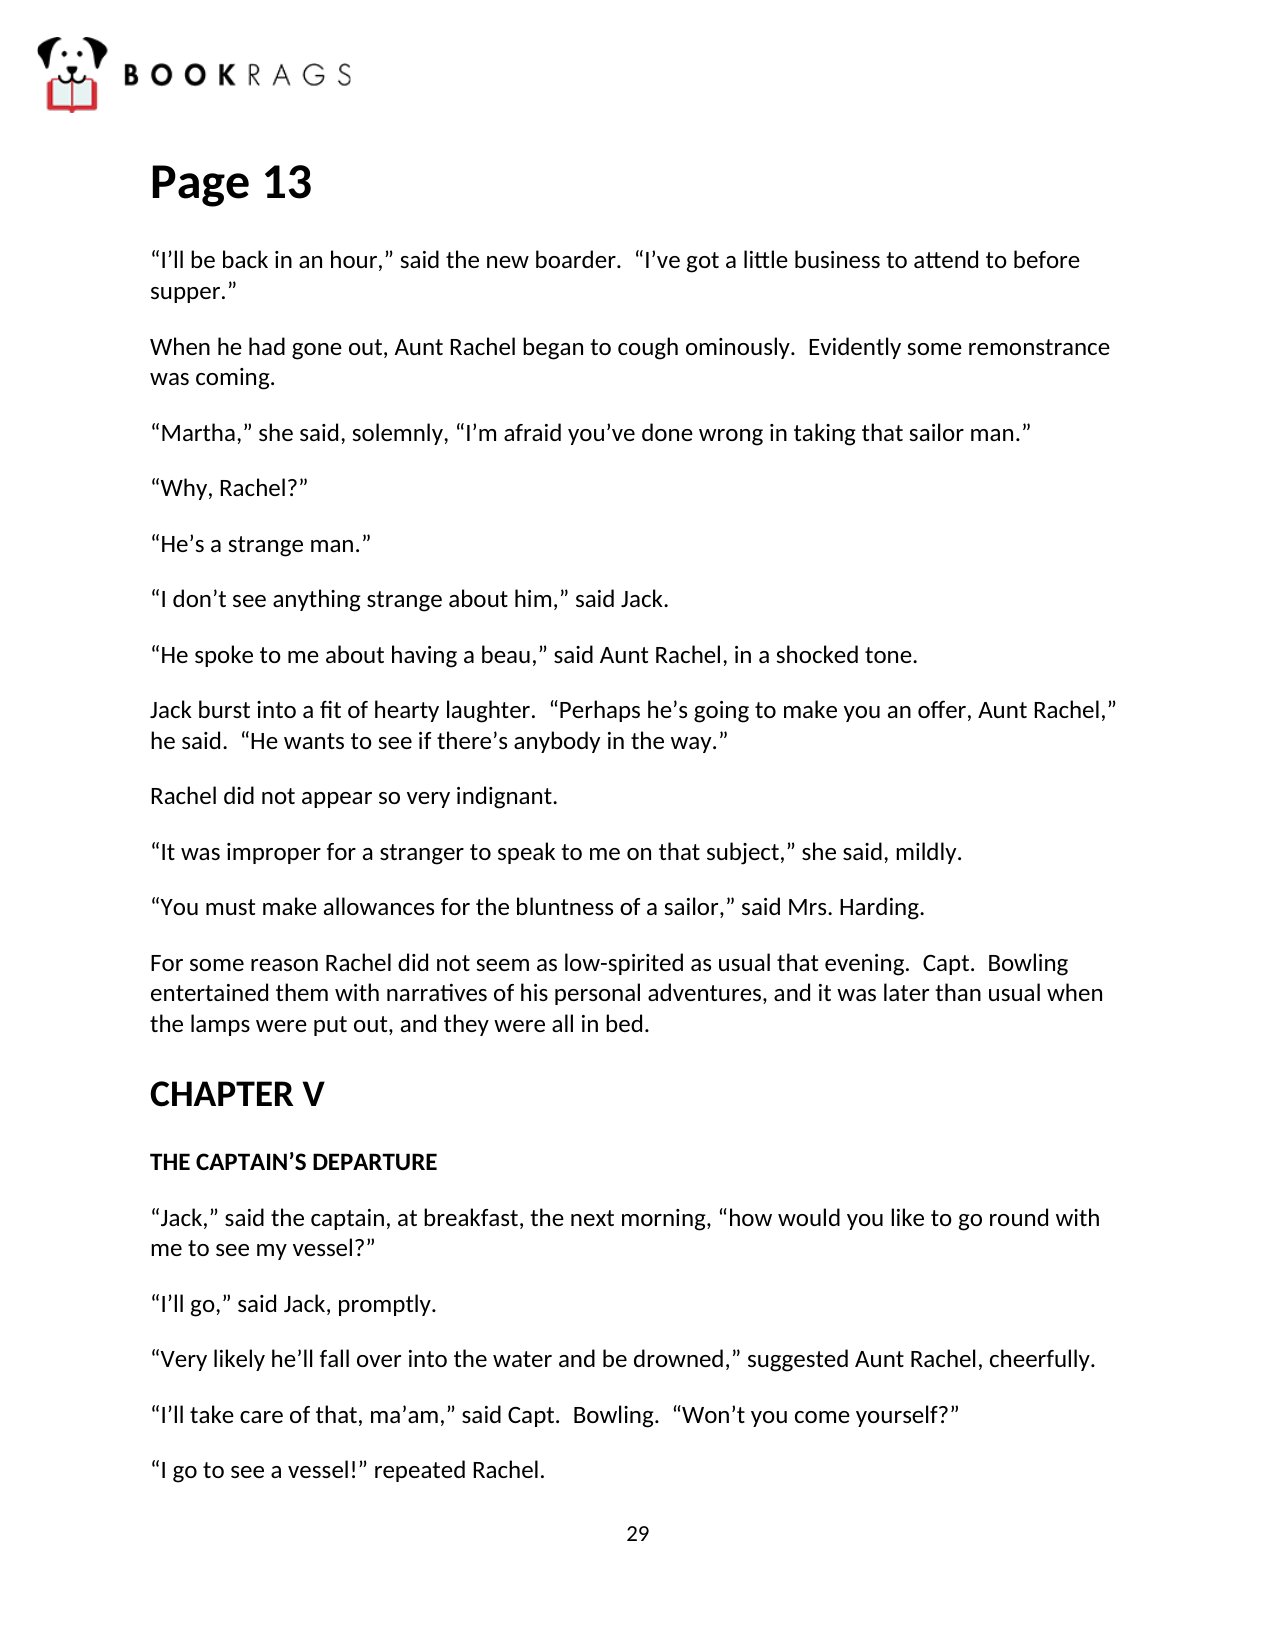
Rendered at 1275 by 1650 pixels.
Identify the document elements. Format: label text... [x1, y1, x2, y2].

text “I’ll be back in an hour,” said the new boarder. “I’ve got a little business to attend to before supper.” [150, 244, 1125, 306]
text “Martha,” she said, solemnly, “I’m afraid you’ve done wrong in taking that sailor man.” [150, 417, 1125, 447]
text For some reason Rachel did not seem as low-spirited as usual that evening. Capt. Bowling entertained them with narratives of his personal adventures, and it was later than usual when the lamps were put out, and they were all in bed. [150, 947, 1125, 1038]
text CHAPTER V [150, 1069, 1125, 1115]
text “I’ll go,” said Jack, promptly. [150, 1288, 1125, 1319]
text “You must make allowances for the bluntness of a sailor,” said Mrs. Harding. [150, 891, 1125, 922]
text Rachel did not appear so very indignant. [150, 780, 1125, 811]
text Jack burst into a fit of hearty laughter. “Perhaps he’s going to make you an offer, Aunt Rachel,” he said. “He wants to see if there’s anybody in the way.” [150, 694, 1125, 755]
text “I go to see a vessel!” repeated Rachel. [150, 1455, 1125, 1485]
text When he had gone out, Aunt Rachel began to cough ominously. Evidently some remonstrance was coming. [150, 331, 1125, 392]
text Page 13 [150, 150, 1125, 211]
text “Why, Rachel?” [150, 472, 1125, 503]
text “Jack,” said the captain, at breakfast, the next morning, “how would you like to go round with me to see my vessel?” [150, 1202, 1125, 1263]
text “He’s a strange man.” [150, 528, 1125, 558]
text “I don’t see anything strange about him,” said Jack. [150, 583, 1125, 614]
picture [37, 37, 351, 113]
text “I’ll take care of that, ma’am,” said Capt. Bowling. “Won’t you come yourself?” [150, 1399, 1125, 1430]
text “He spoke to me about having a beau,” said Aunt Rachel, in a shocked tone. [150, 639, 1125, 669]
text “It was improper for a stranger to speak to me on that subject,” she said, mildly. [150, 836, 1125, 866]
text “Very likely he’ll fall over into the water and be drowned,” suggested Aunt Rachel, cheerfully. [150, 1344, 1125, 1374]
text THE CAPTAIN’S DEPARTURE [150, 1147, 1125, 1177]
